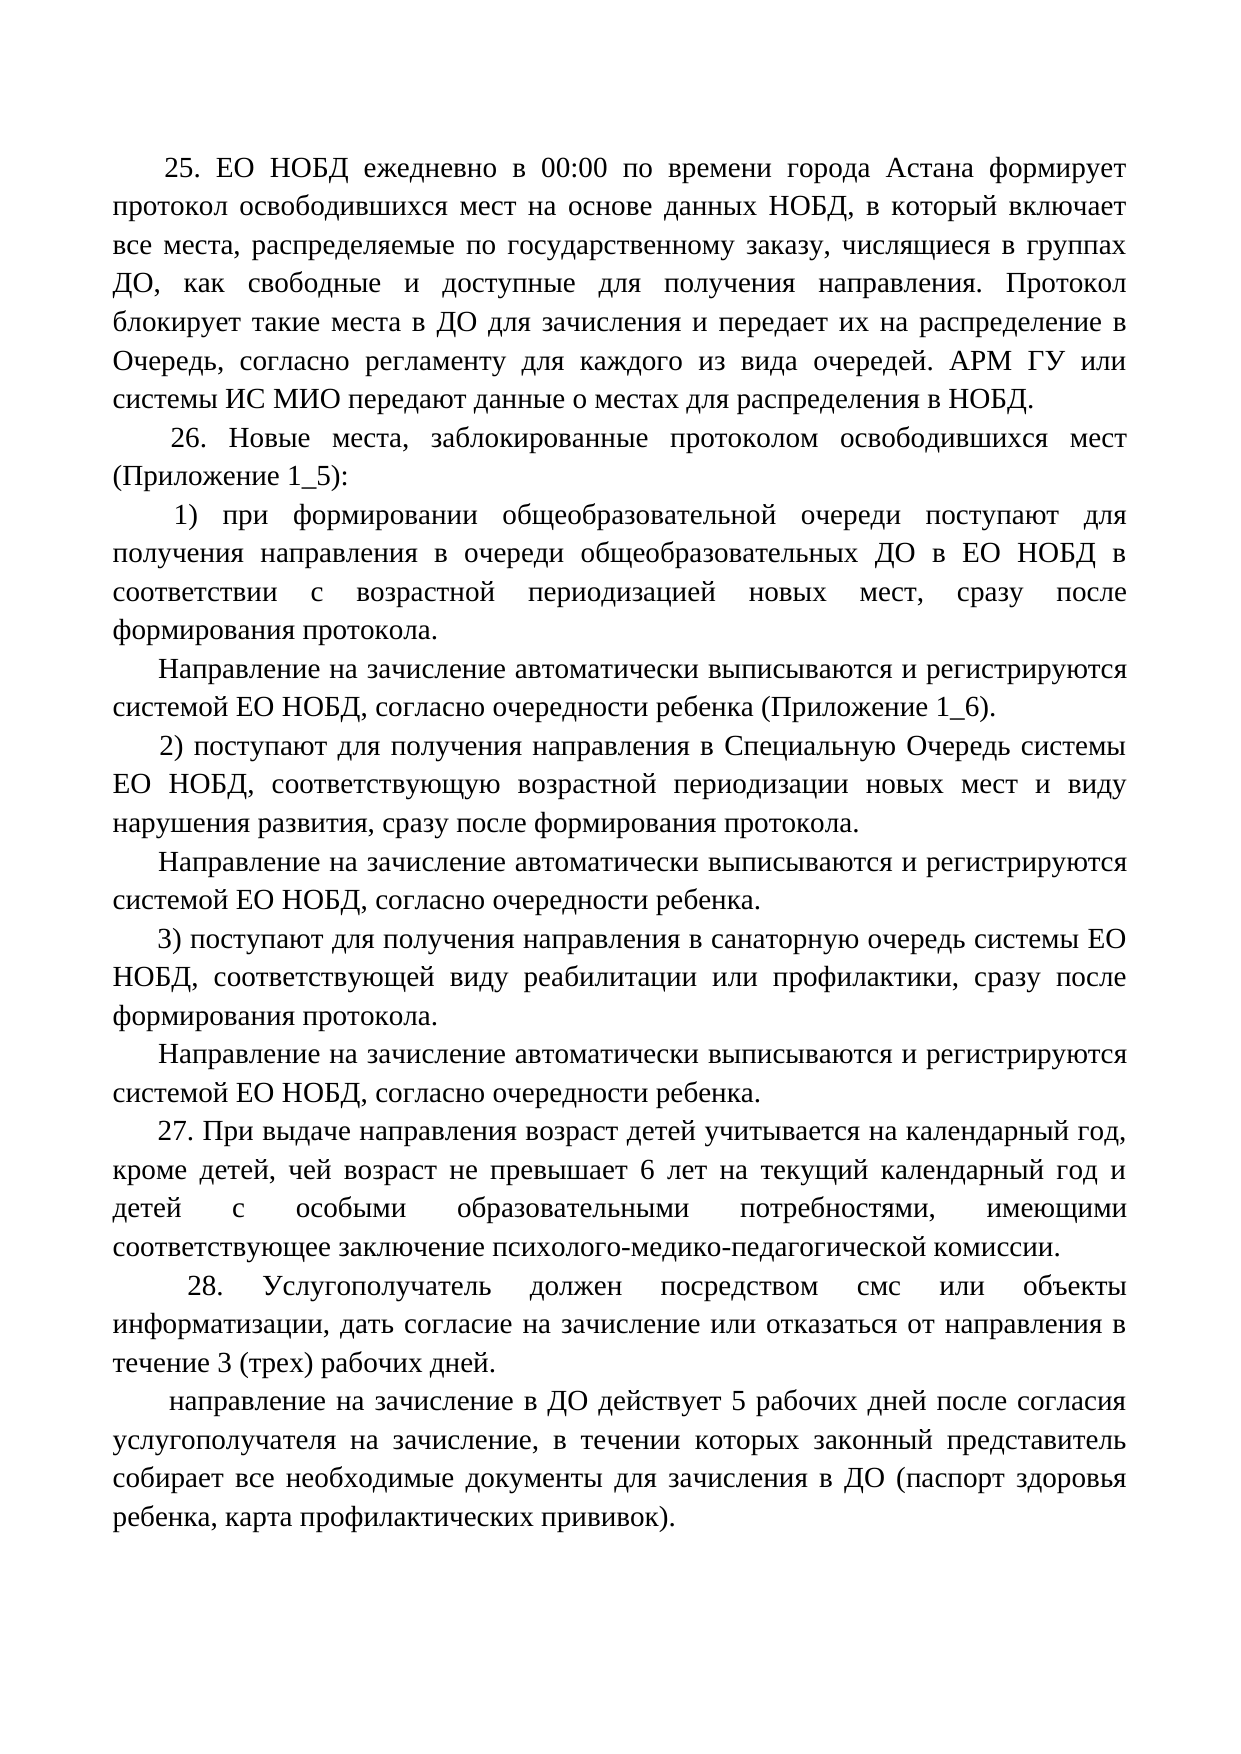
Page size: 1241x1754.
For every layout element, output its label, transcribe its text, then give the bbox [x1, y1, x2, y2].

text 26. Новые места, заблокированные протоколом освободившихся мест (Приложение 1_5): [112, 420, 1128, 492]
text Направление на зачисление автоматически выписываются и регистрируются системой ЕО НОБД, согласно очередности ребенка. [112, 844, 1128, 916]
text 28. Услугополучатель должен посредством смс или объекты информатизации, дать согласие на зачисление или отказаться от направления в течение 3 (трех) рабочих дней. [112, 1268, 1128, 1378]
text 25. ЕО НОБД ежедневно в 00:00 по времени города Астана формирует протокол освободившихся мест на основе данных НОБД, в который включает все места, распределяемые по государственному заказу, числящиеся в группах ДО, как свободные и доступные для получения направления. Протокол блокирует такие места в ДО для зачисления и передает их на распределение в Очередь, согласно регламенту для каждого из вида очередей. АРМ ГУ или системы ИС МИО передают данные о местах для распределения в НОБД. [112, 150, 1128, 415]
text Направление на зачисление автоматически выписываются и регистрируются системой ЕО НОБД, согласно очередности ребенка (Приложение 1_6). [112, 651, 1128, 723]
text 2) поступают для получения направления в Специальную Очередь системы ЕО НОБД, соответствующую возрастной периодизации новых мест и виду нарушения развития, сразу после формирования протокола. [112, 728, 1128, 839]
text 27. При выдаче направления возраст детей учитывается на календарный год, кроме детей, чей возраст не превышает 6 лет на текущий календарный год и детей с особыми образовательными потребностями, имеющими соответствующее заключение психолого-медико-педагогической комиссии. [112, 1113, 1128, 1263]
text 3) поступают для получения направления в санаторную очередь системы ЕО НОБД, соответствующей виду реабилитации или профилактики, сразу после формирования протокола. [112, 921, 1128, 1031]
text 1) при формировании общеобразовательной очереди поступают для получения направления в очереди общеобразовательных ДО в ЕО НОБД в соответствии с возрастной периодизацией новых мест, сразу после формирования протокола. [112, 497, 1128, 646]
text Направление на зачисление автоматически выписываются и регистрируются системой ЕО НОБД, согласно очередности ребенка. [112, 1036, 1128, 1108]
text направление на зачисление в ДО действует 5 рабочих дней после согласия услугополучателя на зачисление, в течении которых законный представитель собирает все необходимые документы для зачисления в ДО (паспорт здоровья ребенка, карта профилактических прививок). [112, 1383, 1128, 1532]
